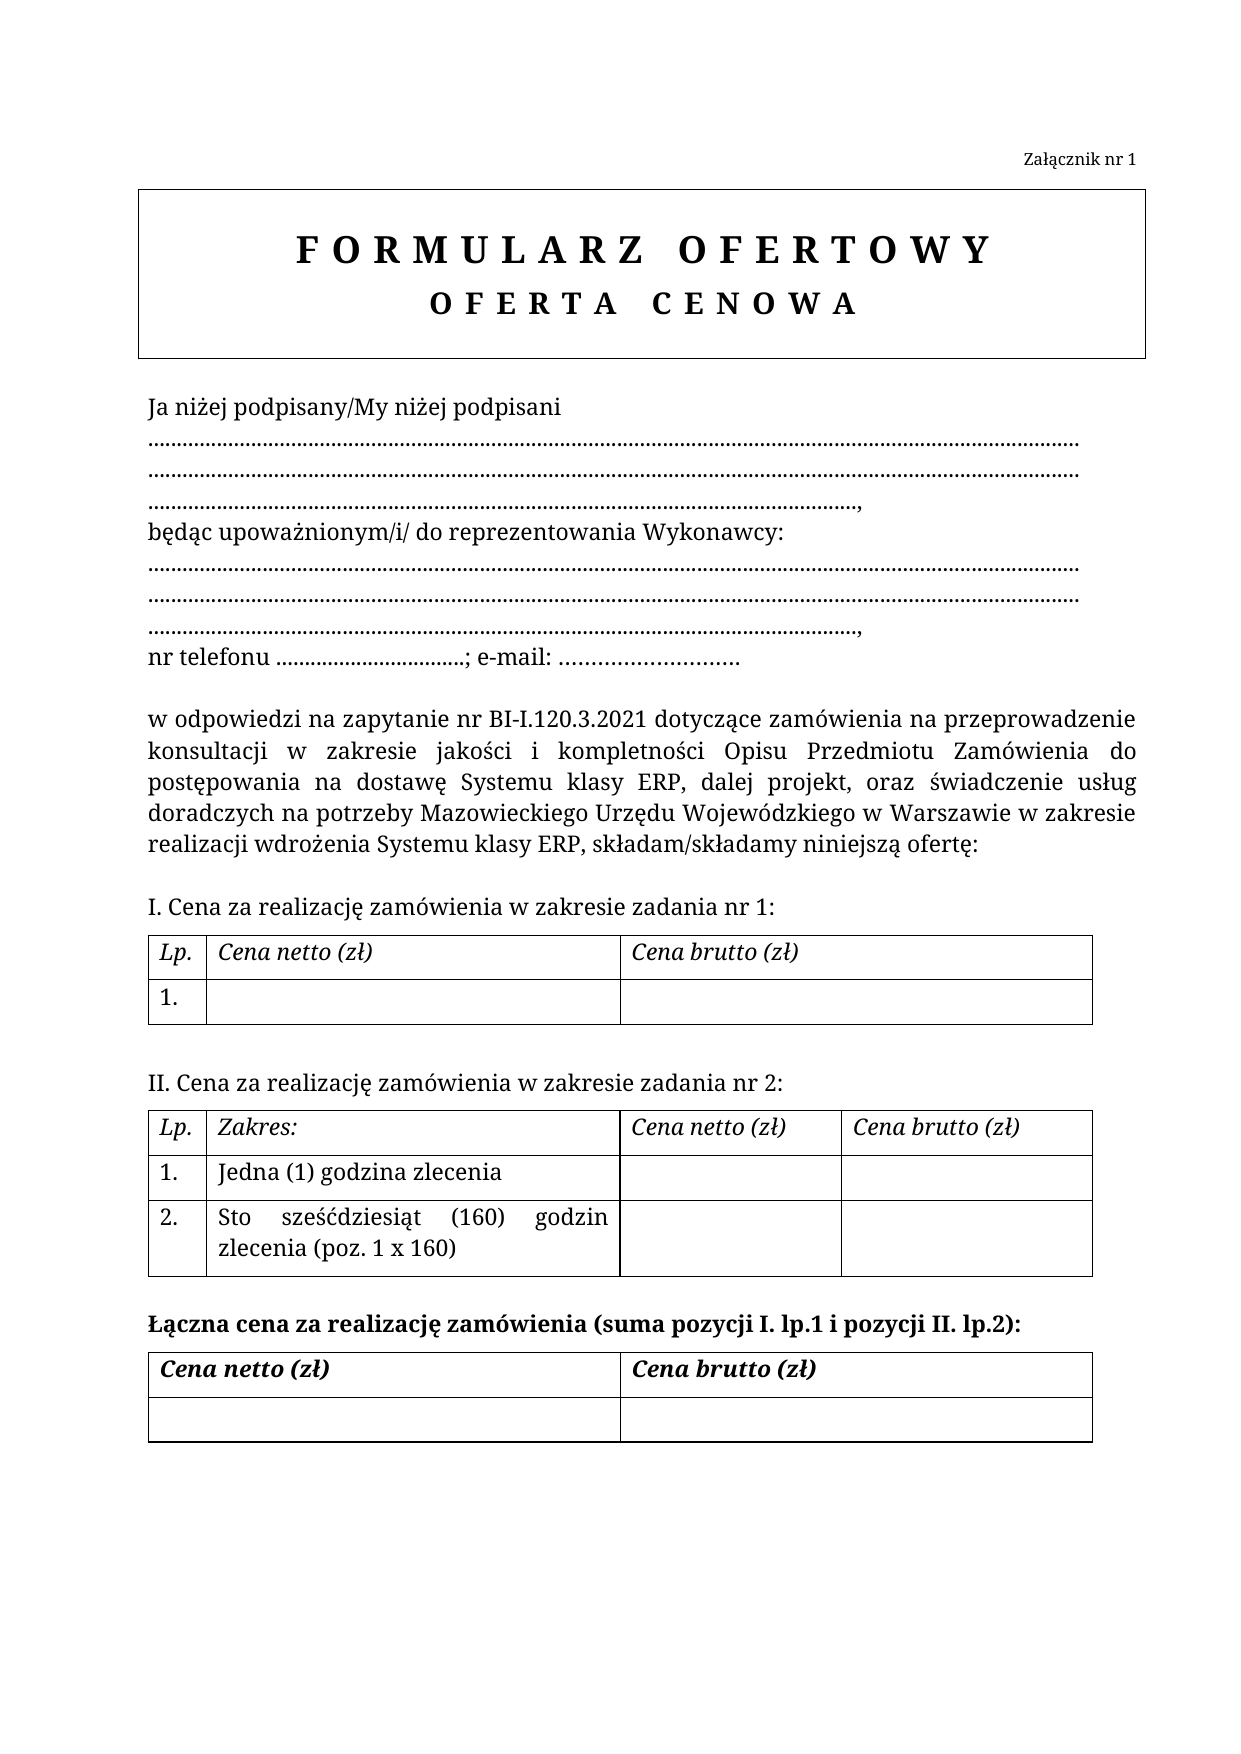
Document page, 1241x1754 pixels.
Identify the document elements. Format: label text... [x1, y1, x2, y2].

text FORMULARZ OFERTOWY [148, 223, 1137, 274]
text w odpowiedzi na zapytanie nr BI-I.120.3.2021 dotyczące zamówienia na przeprowadzenie konsultacji w zakresie jakości i kompletności Opisu Przedmiotu Zamówienia do postępowania na dostawę Systemu klasy ERP, dalej projekt, oraz świadczenie usług doradczych na potrzeby Mazowieckiego Urzędu Wojewódzkiego w Warszawie w zakresie realizacji wdrożenia Systemu klasy ERP, składam/składamy niniejszą ofertę: [148, 703, 1137, 859]
text będąc upoważnionym/i/ do reprezentowania Wykonawcy: [148, 516, 1137, 547]
text oferta cenowa [148, 274, 1137, 325]
table_cell [842, 1156, 1092, 1200]
table_header Zakres: [207, 1111, 619, 1155]
table_cell [621, 980, 1092, 1024]
table_header Cena netto (zł) [621, 1111, 841, 1155]
table_cell [621, 1156, 841, 1200]
text ................................................................................................................................................................... [148, 547, 1137, 578]
table_header Cena brutto (zł) [842, 1111, 1092, 1155]
text ............................................................................................................................, [148, 484, 1137, 516]
table_header Lp. [149, 936, 206, 979]
table_header Lp. [149, 1111, 206, 1155]
text Ja niżej podpisany/My niżej podpisani [148, 391, 1137, 422]
table_cell 1. [149, 1156, 206, 1200]
text Załącznik nr 1 [148, 148, 1137, 170]
table_cell [842, 1201, 1092, 1276]
table_cell [621, 1201, 841, 1276]
table_header Cena brutto (zł) [621, 1353, 1092, 1397]
text ................................................................................................................................................................... [148, 453, 1137, 484]
table_cell [621, 1398, 1092, 1441]
table_cell [149, 1398, 620, 1441]
text nr telefonu .................................; e-mail: ………………………. [148, 641, 1137, 672]
table_cell Jedna (1) godzina zlecenia [207, 1156, 619, 1200]
table_header Cena brutto (zł) [621, 936, 1092, 979]
text II. Cena za realizację zamówienia w zakresie zadania nr 2: [148, 1066, 1137, 1098]
text Łączna cena za realizację zamówienia (suma pozycji I. lp.1 i pozycji II. lp.2): [148, 1308, 1137, 1339]
table_cell [207, 980, 620, 1024]
text ................................................................................................................................................................... [148, 578, 1137, 609]
text ................................................................................................................................................................... [148, 422, 1137, 453]
table_cell 1. [149, 980, 206, 1024]
table_cell 2. [149, 1201, 206, 1276]
table_header Cena netto (zł) [207, 936, 620, 979]
text ............................................................................................................................, [148, 609, 1137, 641]
text I. Cena za realizację zamówienia w zakresie zadania nr 1: [148, 891, 1137, 922]
table_header Cena netto (zł) [149, 1353, 620, 1397]
table_cell Sto sześćdziesiąt (160) godzin zlecenia (poz. 1 x 160) [207, 1201, 619, 1276]
